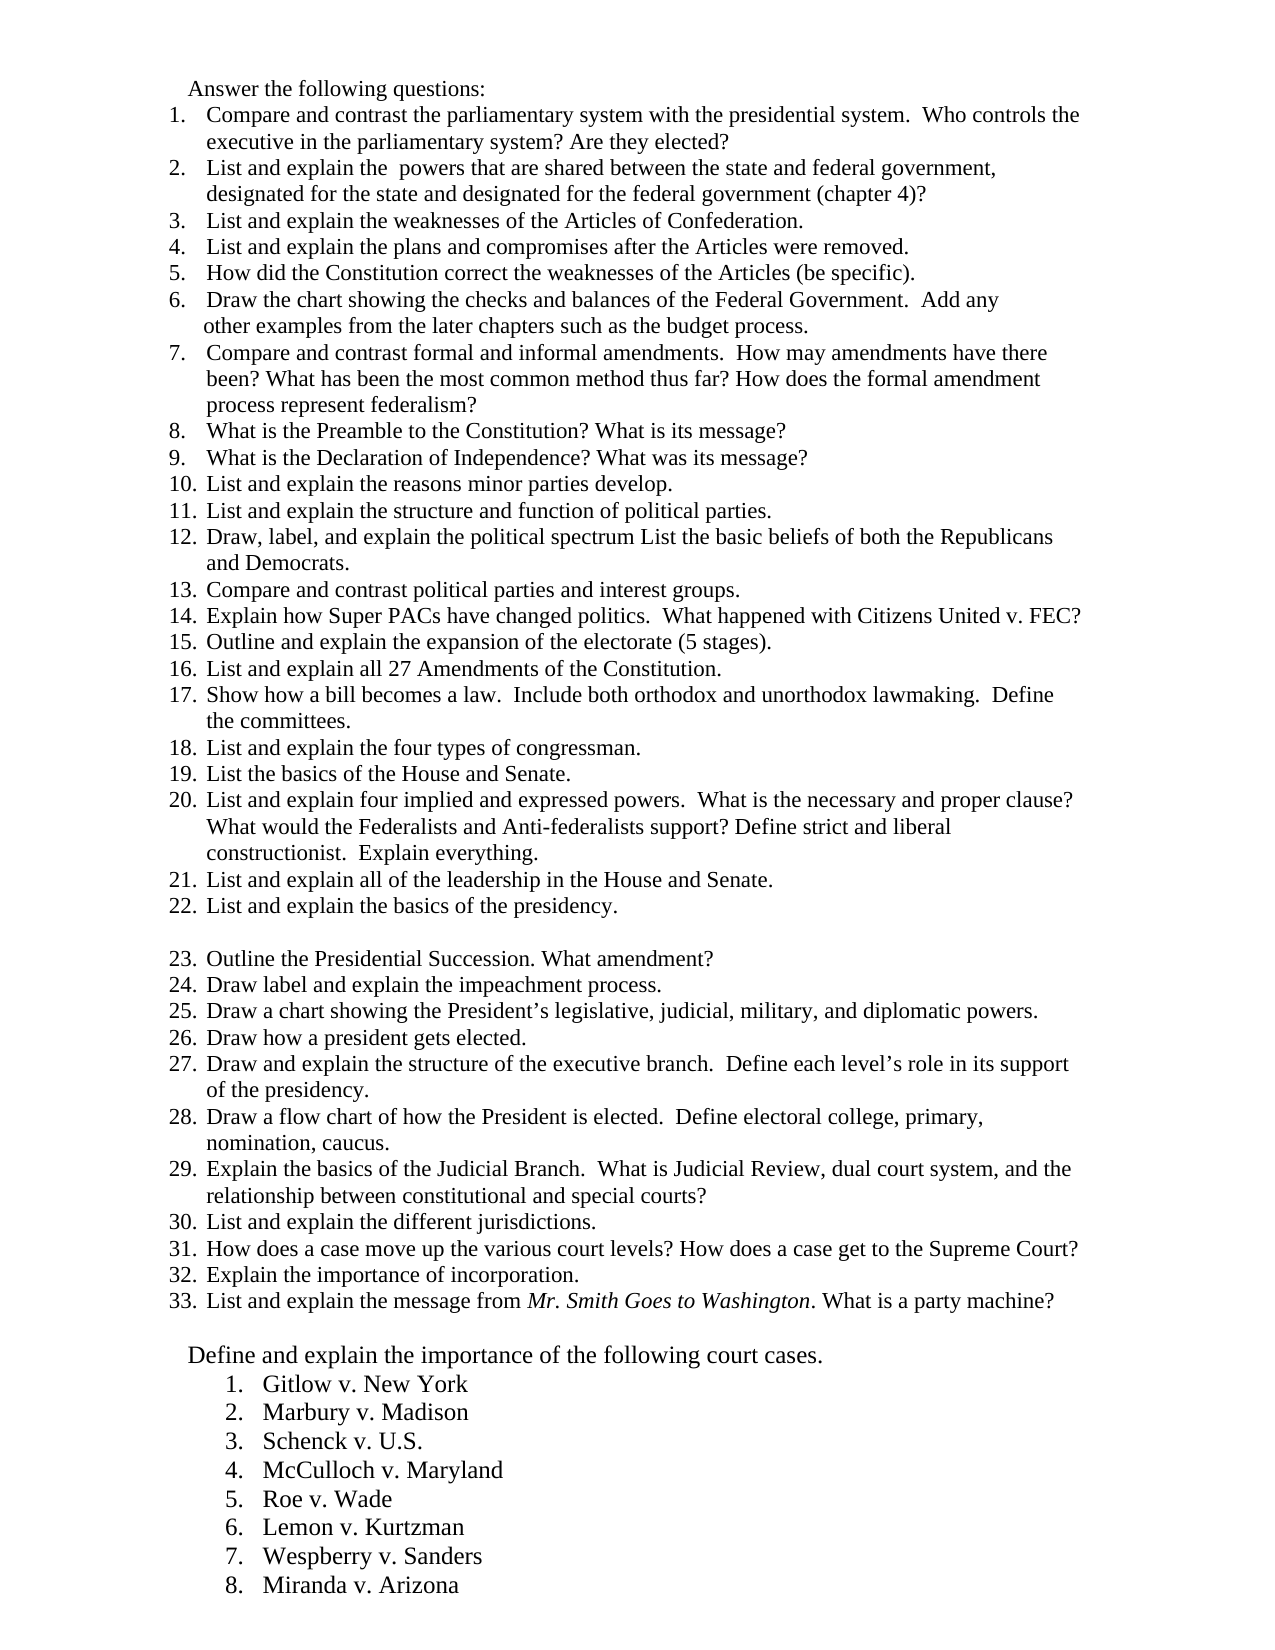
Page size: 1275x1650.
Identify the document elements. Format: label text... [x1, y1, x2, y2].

list How does a case move up the various court levels? How does a case get to the Supreme Court? [169, 1234, 1087, 1261]
list Draw and explain the structure of the executive branch. Define each level’s role in its support of the presidency. [169, 1050, 1087, 1103]
list List the basics of the House and Senate. [169, 760, 1087, 787]
list Roe v. Wade [225, 1484, 1087, 1512]
list Outline the Presidential Succession. What amendment? [169, 945, 1087, 971]
list Lemon v. Kurtzman [225, 1512, 1087, 1541]
list Draw how a president gets elected. [169, 1024, 1087, 1050]
list List and explain the reasons minor parties develop. [169, 470, 1087, 497]
list Compare and contrast political parties and interest groups. [169, 576, 1087, 602]
list List and explain the different jurisdictions. [169, 1208, 1087, 1234]
list McCulloch v. Maryland [225, 1455, 1087, 1484]
list List and explain the message from Mr. Smith Goes to Washington. What is a party machine? [169, 1287, 1087, 1314]
text Answer the following questions: [187, 75, 1087, 101]
list How did the Constitution correct the weaknesses of the Articles (be specific). [169, 259, 1087, 286]
list List and explain all 27 Amendments of the Constitution. [169, 655, 1087, 681]
list Draw label and explain the impeachment process. [169, 971, 1087, 997]
list Miranda v. Arizona [225, 1570, 1087, 1599]
list Draw a flow chart of how the President is elected. Define electoral college, primary, nomination, caucus. [169, 1103, 1087, 1156]
text other examples from the later chapters such as the budget process. [169, 312, 1087, 338]
list List and explain the weaknesses of the Articles of Confederation. [169, 207, 1087, 233]
list Wespberry v. Sanders [225, 1541, 1087, 1570]
list List and explain the powers that are shared between the state and federal government, designated for the state and designated for the federal government (chapter 4)? [169, 154, 1087, 207]
list List and explain the structure and function of political parties. [169, 497, 1087, 523]
list Marbury v. Madison [225, 1397, 1087, 1426]
list Explain the basics of the Judicial Branch. What is Judicial Review, dual court system, and the relationship between constitutional and special courts? [169, 1156, 1087, 1208]
list Draw, label, and explain the political spectrum List the basic beliefs of both the Republicans and Democrats. [169, 523, 1087, 576]
list Gitlow v. New York [225, 1369, 1087, 1397]
list Show how a bill becomes a law. Include both orthodox and unorthodox lawmaking. Define the committees. [169, 681, 1087, 734]
list List and explain the plans and compromises after the Articles were removed. [169, 233, 1087, 259]
list Explain the importance of incorporation. [169, 1261, 1087, 1287]
list Compare and contrast formal and informal amendments. How may amendments have there been? What has been the most common method thus far? How does the formal amendment process represent federalism? [169, 338, 1087, 418]
list Schenck v. U.S. [225, 1426, 1087, 1455]
list List and explain the basics of the presidency. [169, 892, 1087, 918]
list Draw the chart showing the checks and balances of the Federal Government. Add any [169, 286, 1087, 312]
list List and explain the four types of congressman. [169, 734, 1087, 760]
list Compare and contrast the parliamentary system with the presidential system. Who controls the executive in the parliamentary system? Are they elected? [169, 101, 1087, 154]
list What is the Preamble to the Constitution? What is its message? [169, 418, 1087, 444]
list Draw a chart showing the President’s legislative, judicial, military, and diplomatic powers. [169, 997, 1087, 1024]
list List and explain all of the leadership in the House and Senate. [169, 866, 1087, 892]
list Outline and explain the expansion of the electorate (5 stages). [169, 628, 1087, 655]
list List and explain four implied and expressed powers. What is the necessary and proper clause? What would the Federalists and Anti-federalists support? Define strict and liberal constructionist. Explain everything. [169, 787, 1087, 866]
list What is the Declaration of Independence? What was its message? [169, 444, 1087, 470]
list Explain how Super PACs have changed politics. What happened with Citizens United v. FEC? [169, 602, 1087, 628]
text Define and explain the importance of the following court cases. [187, 1340, 1087, 1369]
